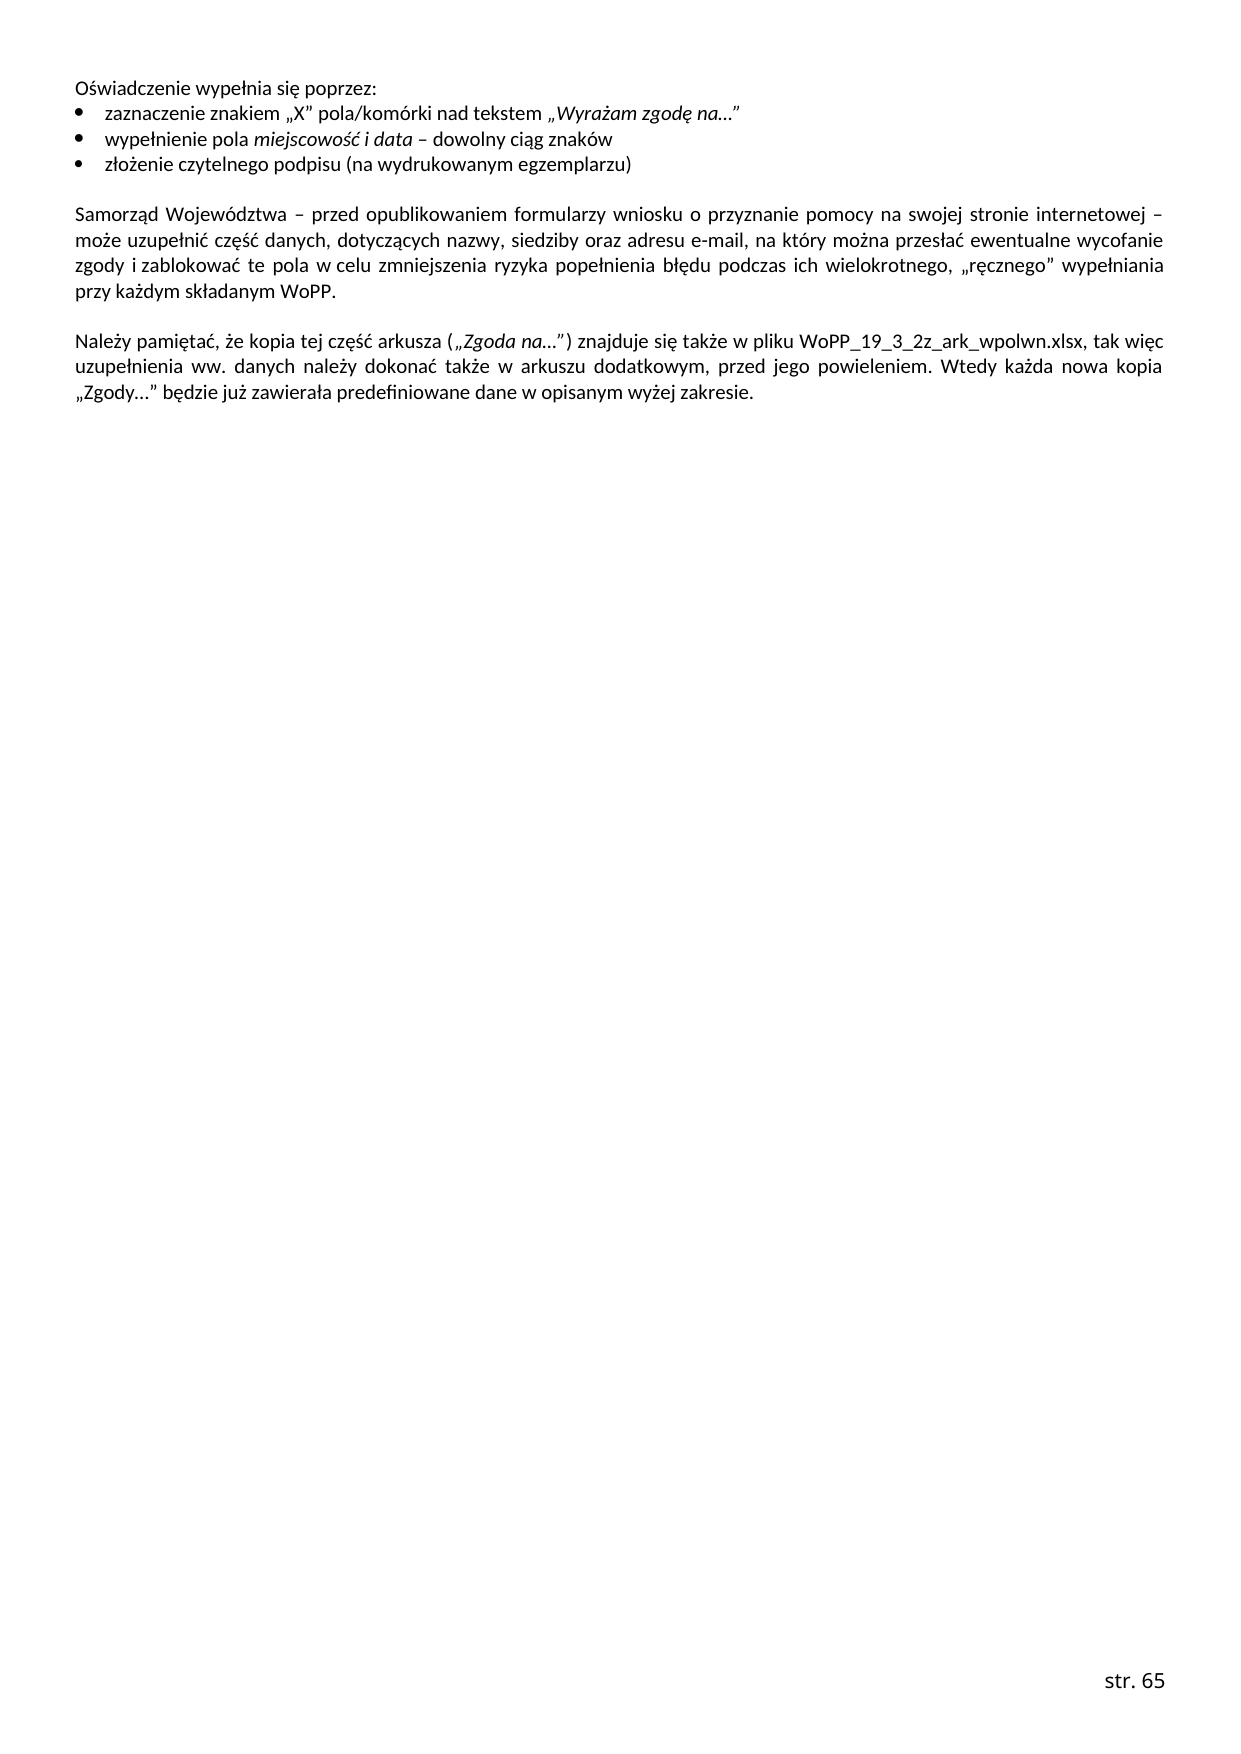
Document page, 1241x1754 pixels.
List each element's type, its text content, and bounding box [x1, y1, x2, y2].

list złożenie czytelnego podpisu (na wydrukowanym egzemplarzu) [75, 151, 1165, 177]
list Oświadczenie wypełnia się poprzez: [75, 75, 1165, 100]
list wypełnienie pola miejscowość i data – dowolny ciąg znaków [75, 126, 1165, 151]
text Samorząd Województwa – przed opublikowaniem formularzy wniosku o przyznanie pomocy na swojej stronie internetowej – może uzupełnić część danych, dotyczących nazwy, siedziby oraz adresu e-mail, na który można przesłać ewentualne wycofanie zgody i zablokować te pola w celu zmniejszenia ryzyka popełnienia błędu podczas ich wielokrotnego, „ręcznego” wypełniania przy każdym składanym WoPP. [75, 202, 1165, 303]
text Należy pamiętać, że kopia tej część arkusza („Zgoda na…”) znajduje się także w pliku WoPP_19_3_2z_ark_wpolwn.xlsx, tak więc uzupełnienia ww. danych należy dokonać także w arkuszu dodatkowym, przed jego powieleniem. Wtedy każda nowa kopia „Zgody…” będzie już zawierała predefiniowane dane w opisanym wyżej zakresie. [75, 328, 1165, 404]
list zaznaczenie znakiem „X” pola/komórki nad tekstem „Wyrażam zgodę na…” [75, 100, 1165, 126]
